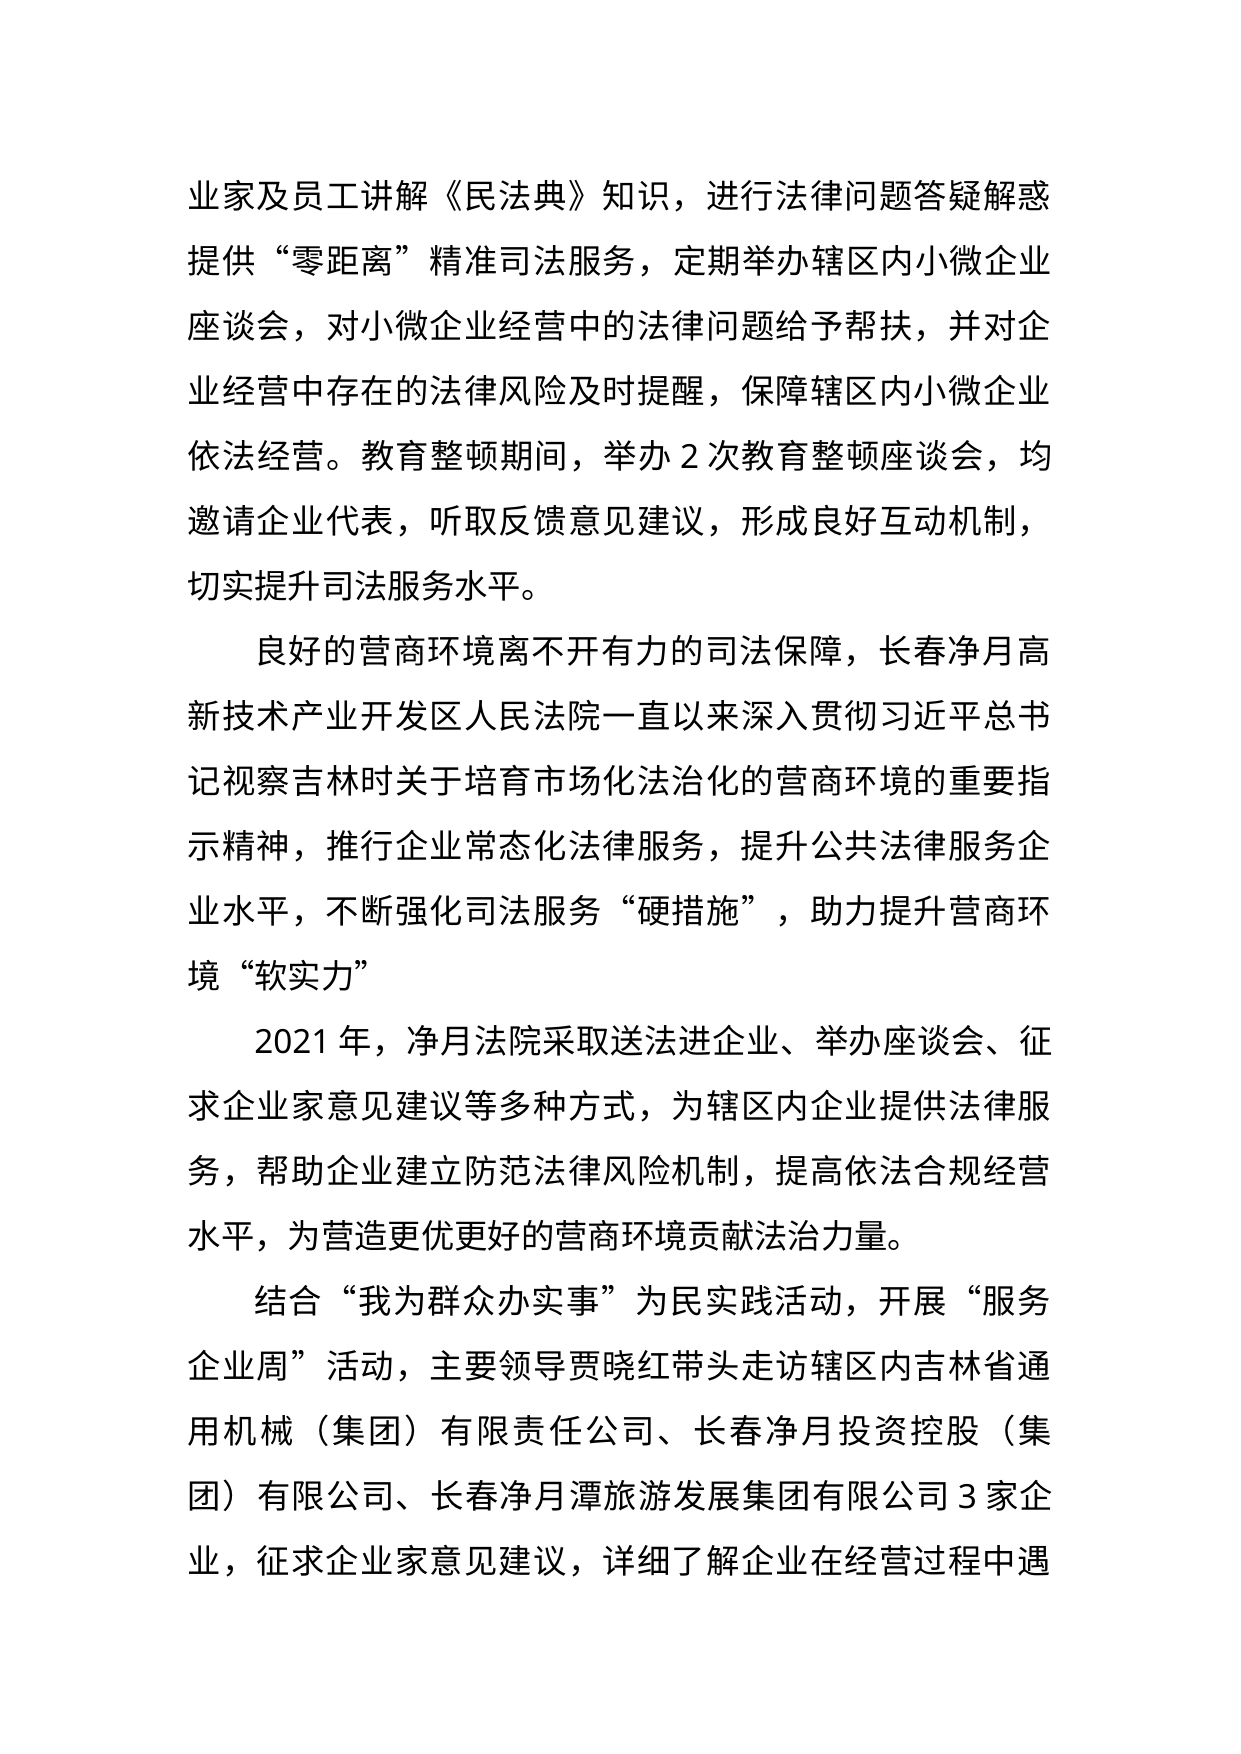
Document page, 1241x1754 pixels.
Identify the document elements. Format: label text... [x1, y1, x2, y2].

text 良好的营商环境离不开有力的司法保障，长春净月高新技术产业开发区人民法院一直以来深入贯彻习近平总书记视察吉林时关于培育市场化法治化的营商环境的重要指示精神，推行企业常态化法律服务，提升公共法律服务企业水平，不断强化司法服务“硬措施”，助力提升营商环境“软实力” [187, 617, 1053, 1007]
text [187, 1267, 1053, 1592]
text 2021年，净月法院采取送法进企业、举办座谈会、征求企业家意见建议等多种方式，为辖区内企业提供法律服务，帮助企业建立防范法律风险机制，提高依法合规经营水平，为营造更优更好的营商环境贡献法治力量。 [187, 1007, 1053, 1267]
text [187, 162, 1053, 617]
